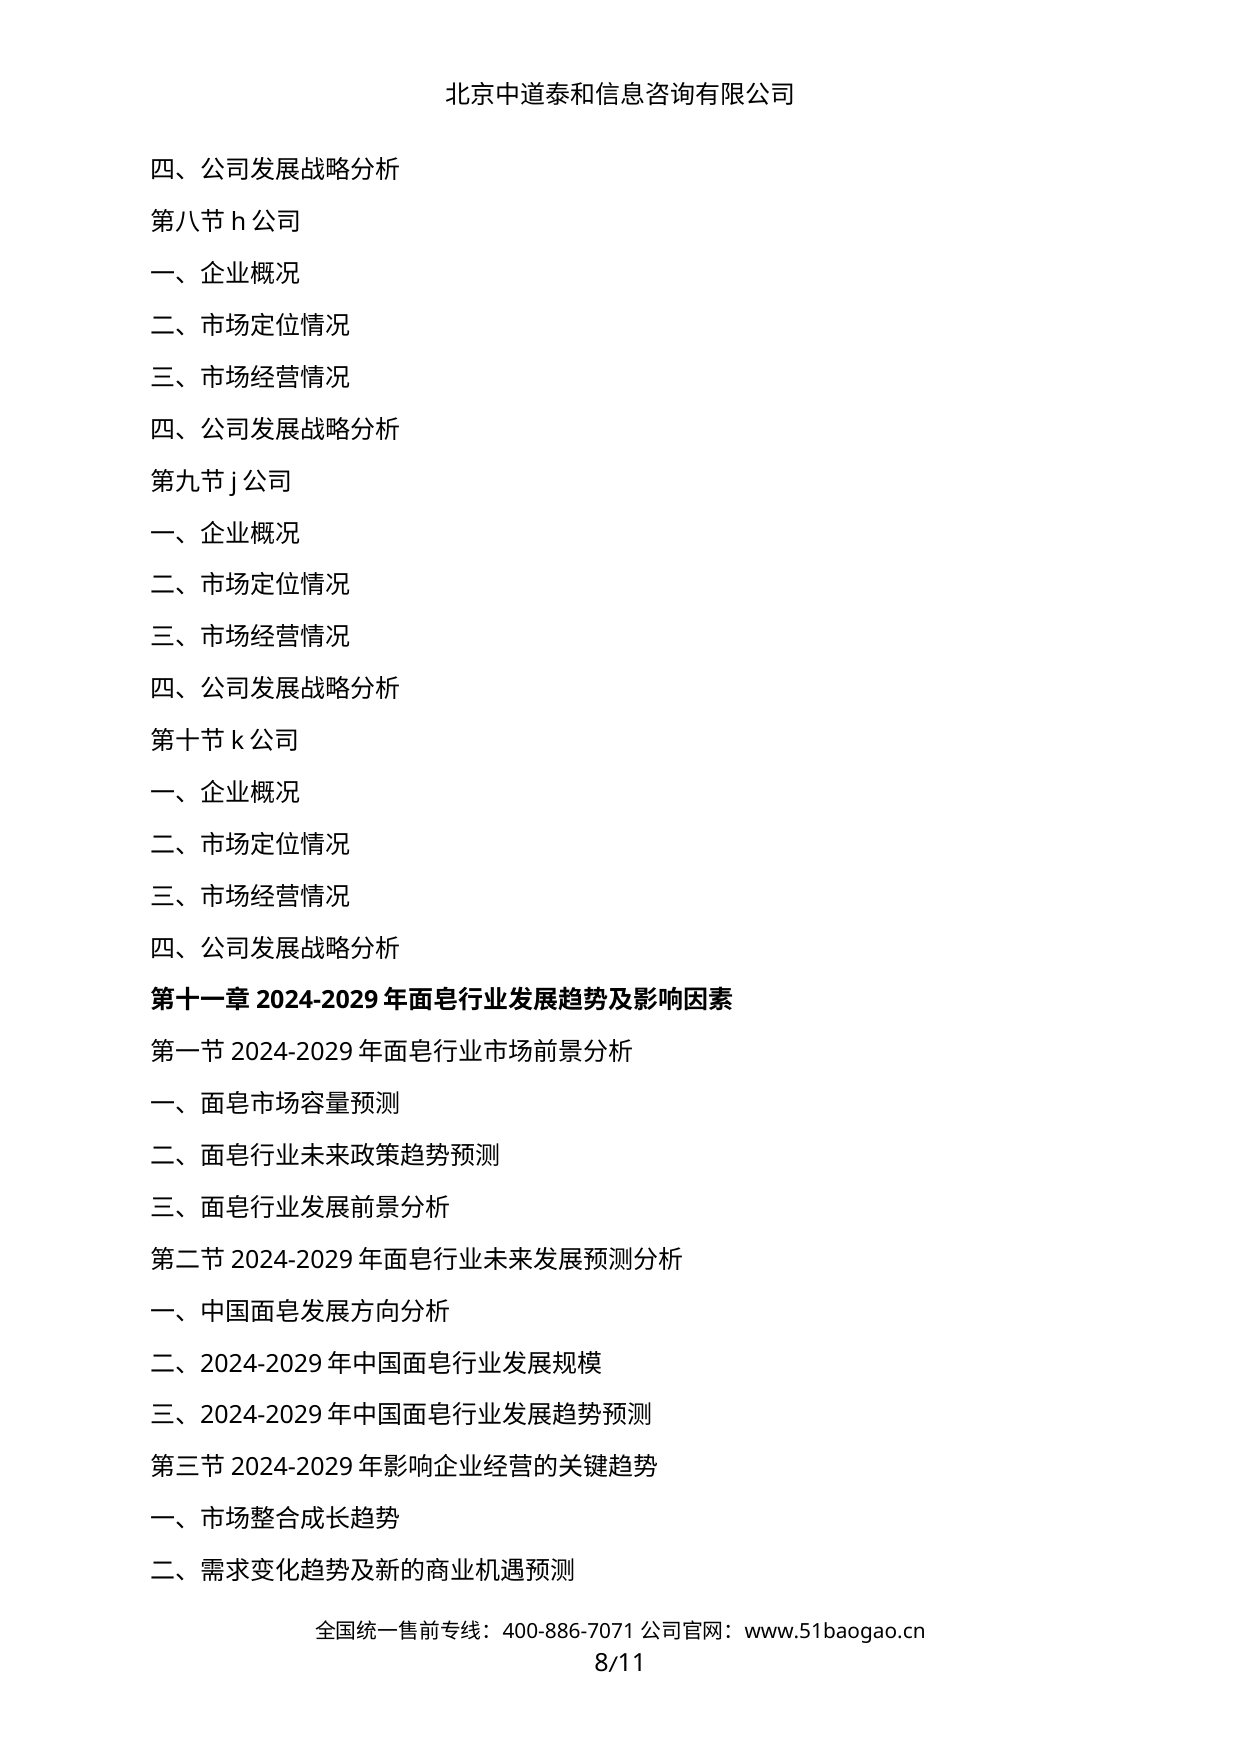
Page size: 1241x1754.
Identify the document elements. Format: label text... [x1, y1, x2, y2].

text 第三节 2024-2029年影响企业经营的关键趋势 [150, 1447, 1090, 1483]
text 一、企业概况 [150, 772, 1090, 809]
text 三、2024-2029年中国面皂行业发展趋势预测 [150, 1395, 1090, 1431]
text 一、市场整合成长趋势 [150, 1499, 1090, 1535]
text 一、中国面皂发展方向分析 [150, 1291, 1090, 1327]
text 四、公司发展战略分析 [150, 928, 1090, 964]
text 三、面皂行业发展前景分析 [150, 1187, 1090, 1224]
text 第十一章 2024-2029年面皂行业发展趋势及影响因素 [150, 980, 1090, 1016]
text 第九节 j公司 [150, 461, 1090, 497]
text 四、公司发展战略分析 [150, 150, 1090, 186]
text 四、公司发展战略分析 [150, 669, 1090, 705]
text 一、面皂市场容量预测 [150, 1084, 1090, 1120]
text 三、市场经营情况 [150, 617, 1090, 653]
text 二、市场定位情况 [150, 565, 1090, 601]
text 第十节 k公司 [150, 721, 1090, 757]
text 四、公司发展战略分析 [150, 409, 1090, 446]
text 二、2024-2029年中国面皂行业发展规模 [150, 1343, 1090, 1379]
text 二、面皂行业未来政策趋势预测 [150, 1136, 1090, 1172]
text 一、企业概况 [150, 254, 1090, 290]
text 第一节 2024-2029年面皂行业市场前景分析 [150, 1032, 1090, 1068]
text 三、市场经营情况 [150, 876, 1090, 912]
text 第八节 h公司 [150, 202, 1090, 238]
text 第二节 2024-2029年面皂行业未来发展预测分析 [150, 1239, 1090, 1276]
text 二、市场定位情况 [150, 824, 1090, 861]
text 一、企业概况 [150, 513, 1090, 549]
text 二、市场定位情况 [150, 306, 1090, 342]
text 三、市场经营情况 [150, 357, 1090, 394]
text 二、需求变化趋势及新的商业机遇预测 [150, 1551, 1090, 1587]
